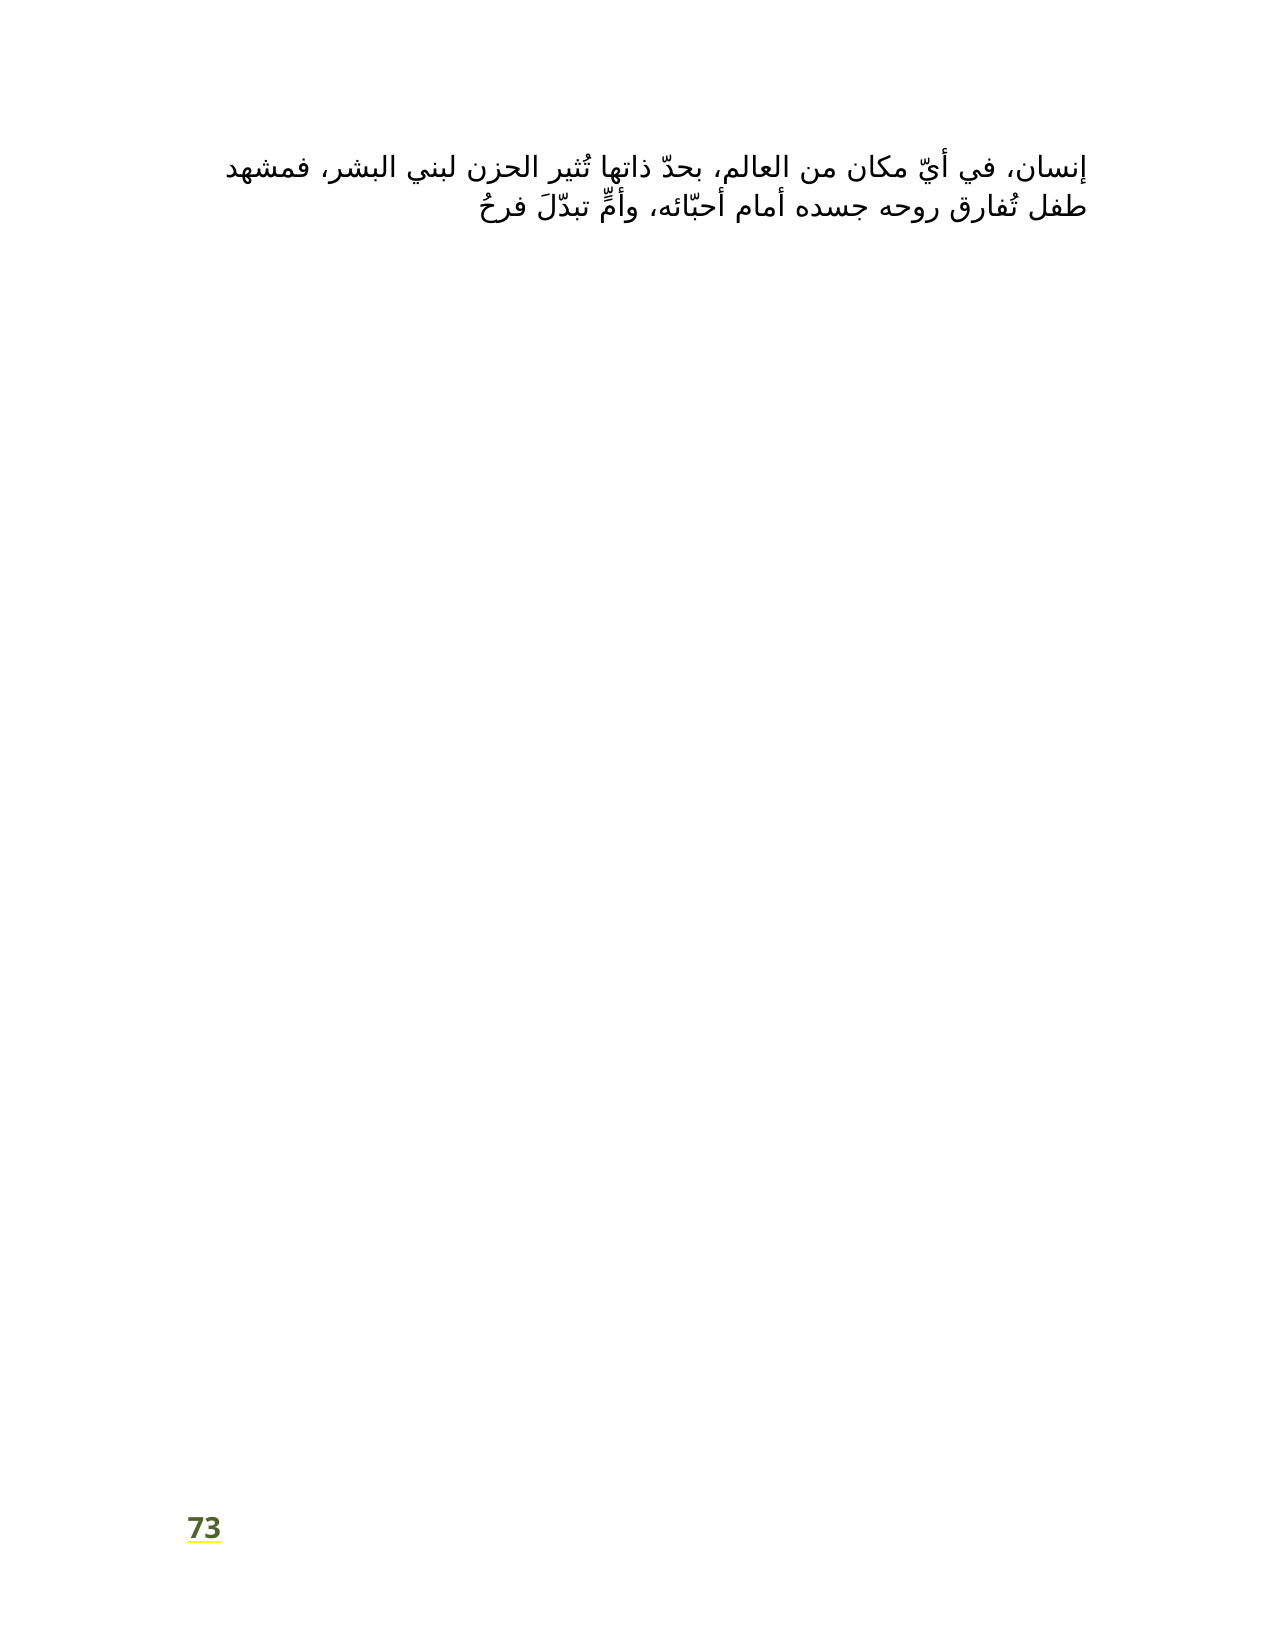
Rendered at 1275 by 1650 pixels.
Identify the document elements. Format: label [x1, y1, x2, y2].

text [187, 150, 1087, 223]
